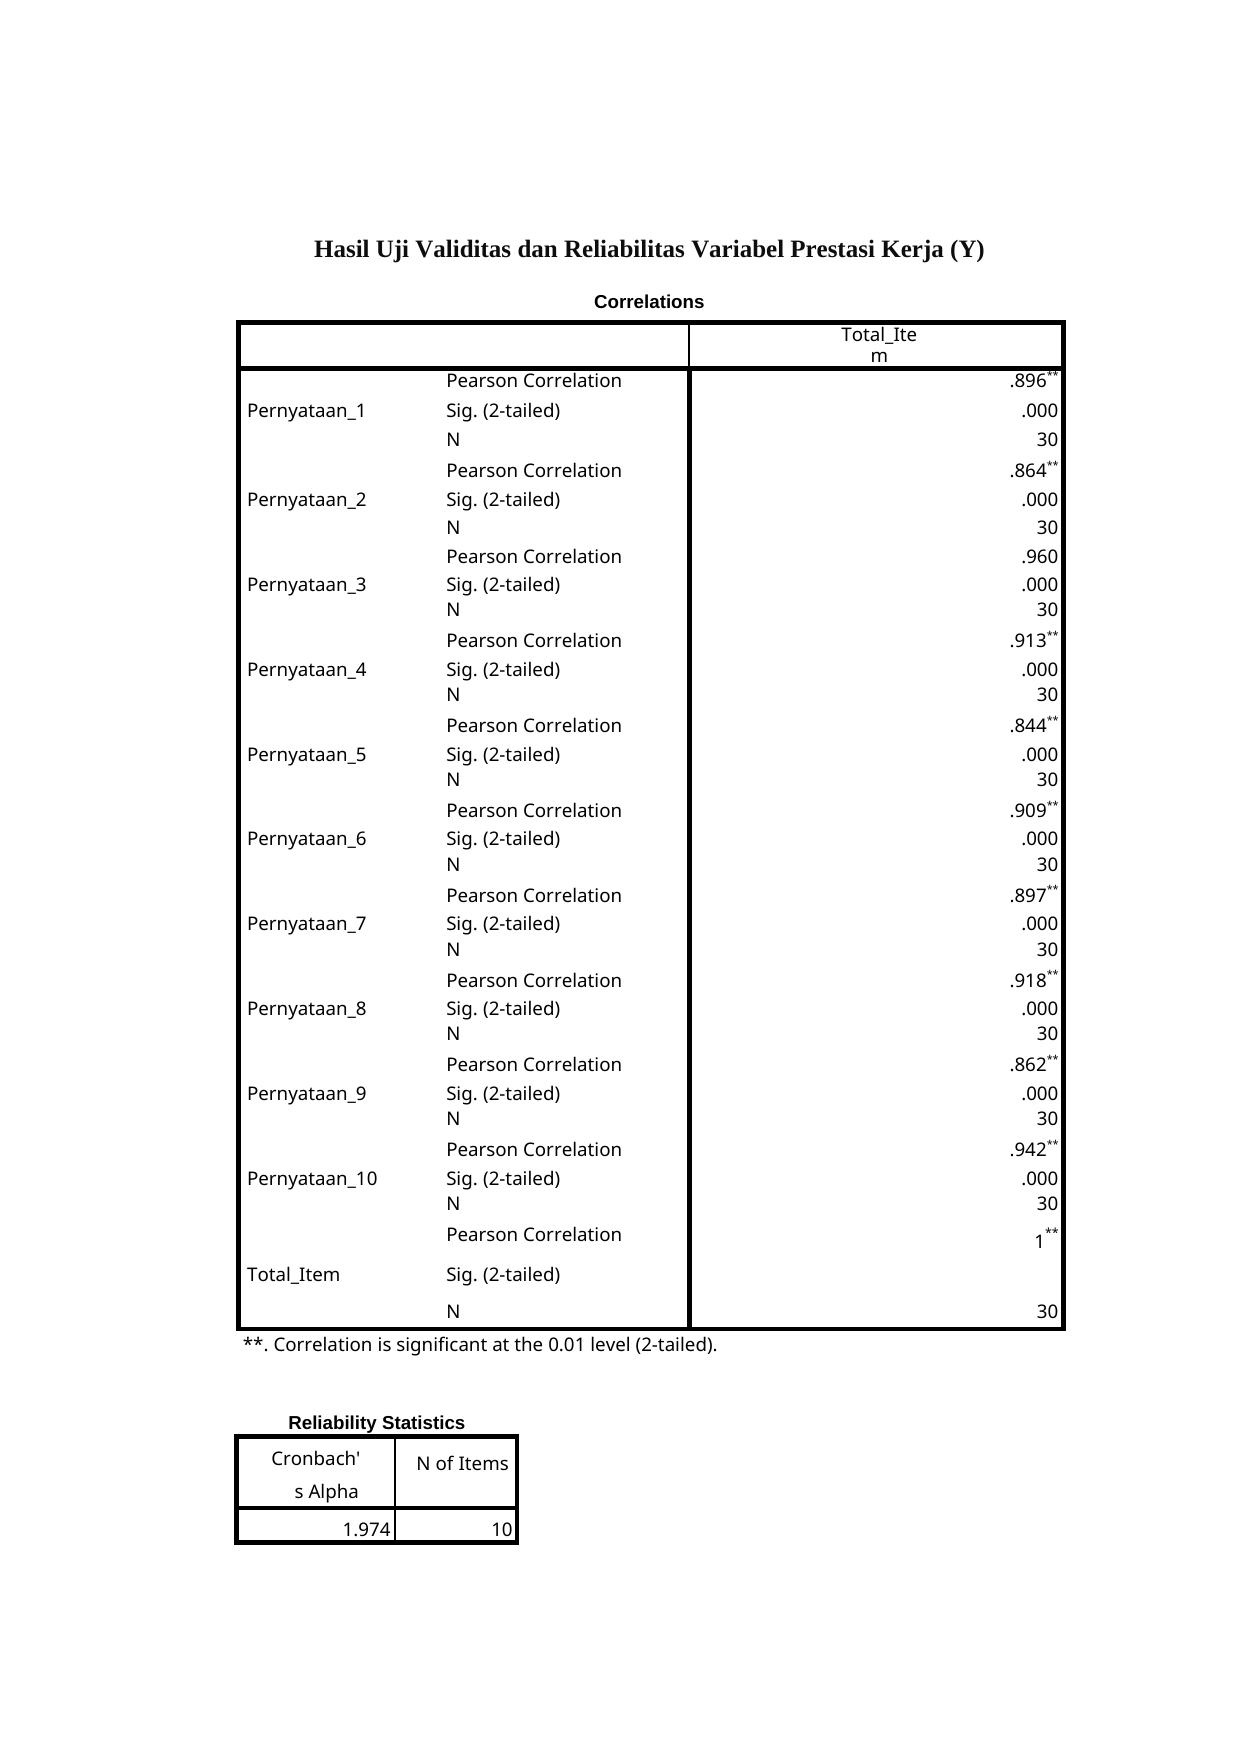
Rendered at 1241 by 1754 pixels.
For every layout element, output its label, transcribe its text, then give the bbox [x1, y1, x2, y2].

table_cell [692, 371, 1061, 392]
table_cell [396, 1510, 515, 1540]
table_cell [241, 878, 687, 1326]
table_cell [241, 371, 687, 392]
text Correlations [238, 291, 1060, 312]
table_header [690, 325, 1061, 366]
subtitle Hasil Uji Validitas dan Reliabilitas Variabel Prestasi Kerja (Y) [238, 234, 1060, 263]
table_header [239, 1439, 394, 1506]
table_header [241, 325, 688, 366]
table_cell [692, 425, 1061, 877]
text **. Correlation is significant at the 0.01 level (2-tailed). [243, 1331, 1194, 1357]
text Reliability Statistics [288, 1412, 1194, 1434]
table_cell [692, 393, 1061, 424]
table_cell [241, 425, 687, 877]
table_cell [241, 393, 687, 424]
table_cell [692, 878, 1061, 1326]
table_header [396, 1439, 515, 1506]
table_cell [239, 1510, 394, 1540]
